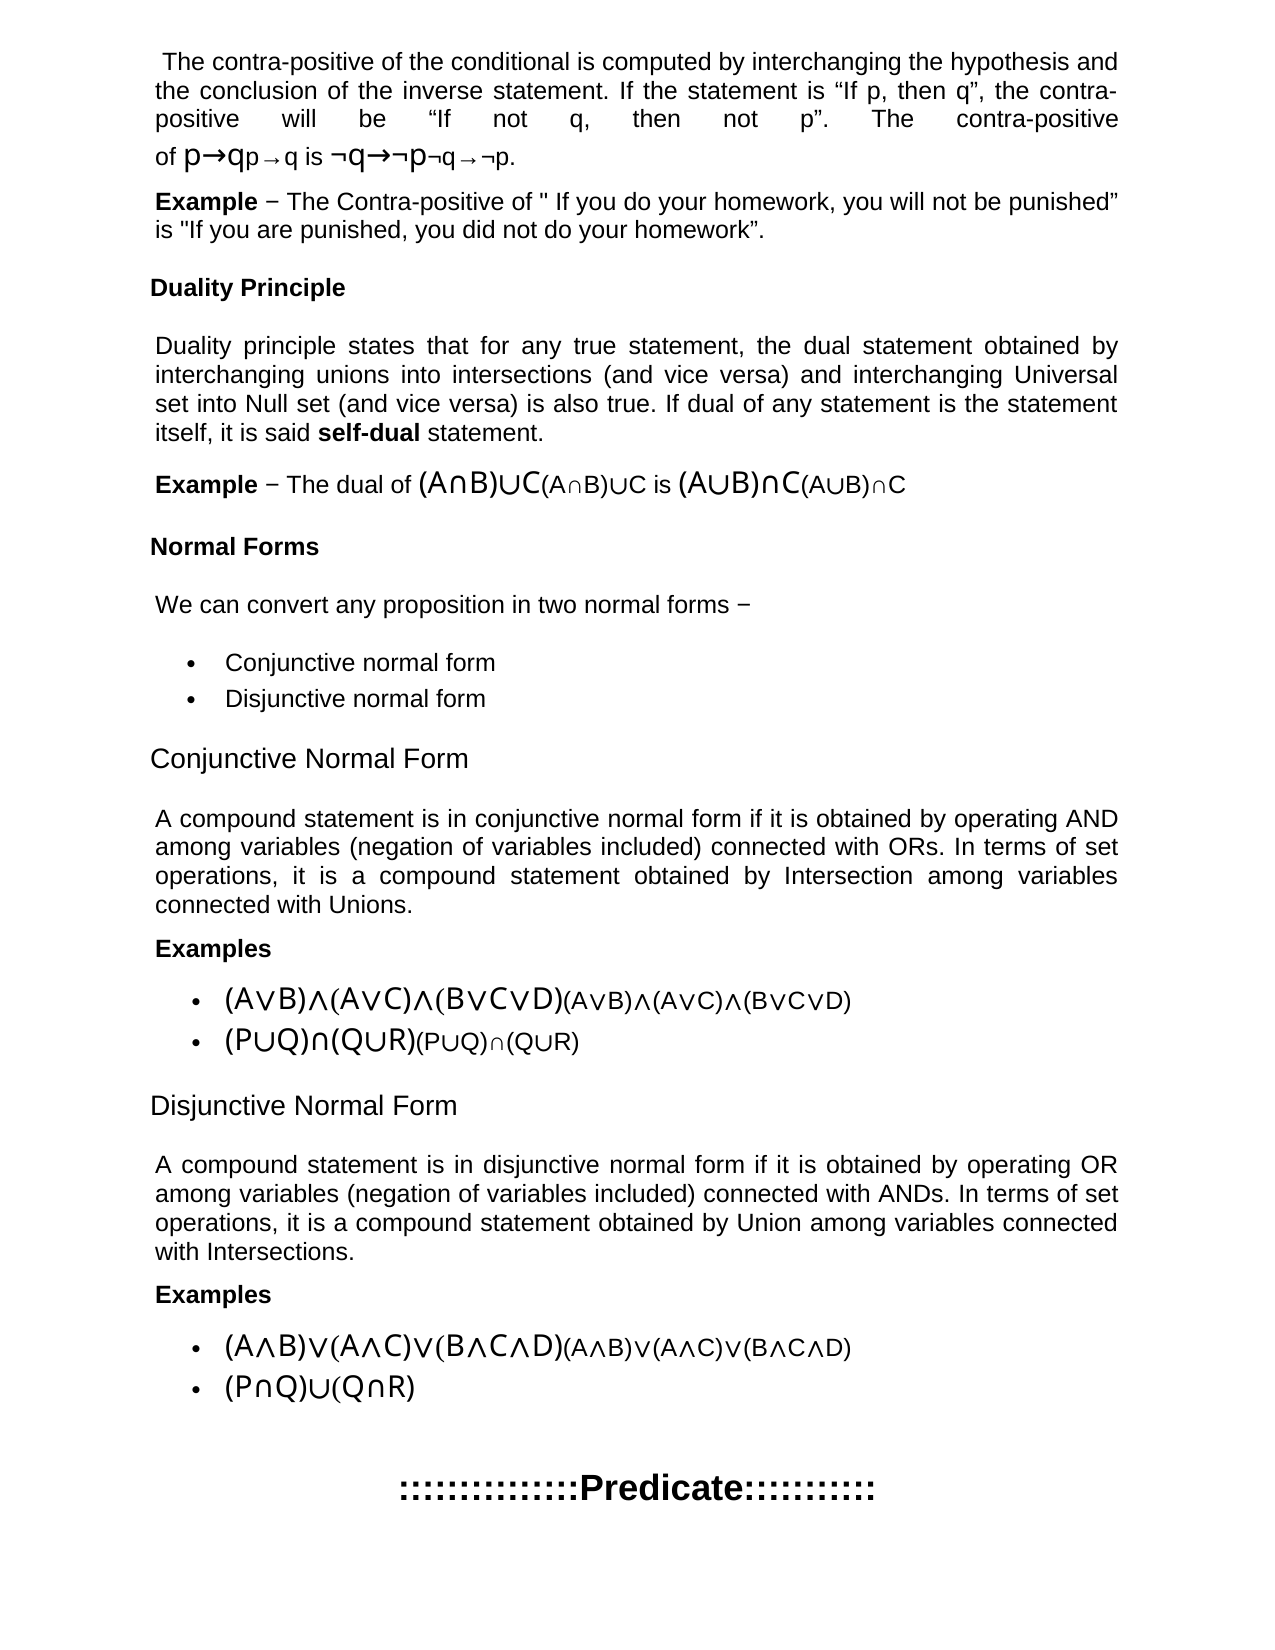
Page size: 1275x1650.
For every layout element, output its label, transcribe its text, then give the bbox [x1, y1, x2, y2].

text Disjunctive Normal Form [150, 1089, 1125, 1121]
text Example − The Contra-positive of " If you do your homework, you will not be punished” is "If you are punished, you did not do your homework”. [155, 187, 1120, 244]
text Examples [155, 1280, 1120, 1309]
list (P∩Q)∪(Q∩R) [192, 1365, 1120, 1406]
list Disjunctive normal form [187, 684, 1125, 713]
text We can convert any proposition in two normal forms − [155, 589, 1120, 618]
text Duality Principle [150, 273, 1125, 302]
text Conjunctive Normal Form [150, 742, 1125, 774]
text Examples [155, 933, 1120, 962]
list (P∪Q)∩(Q∪R)(P∪Q)∩(Q∪R) [192, 1018, 1120, 1059]
text The contra-positive of the conditional is computed by interchanging the hypothesis and the conclusion of the inverse statement. If the statement is “If p, then q”, the contra-positive will be “If not q, then not p”. The contra-positive of p→qp→q is ¬q→¬p¬q→¬p. [155, 47, 1120, 174]
text A compound statement is in disjunctive normal form if it is obtained by operating OR among variables (negation of variables included) connected with ANDs. In terms of set operations, it is a compound statement obtained by Union among variables connected with Intersections. [155, 1150, 1120, 1265]
text A compound statement is in conjunctive normal form if it is obtained by operating AND among variables (negation of variables included) connected with ORs. In terms of set operations, it is a compound statement obtained by Intersection among variables connected with Unions. [155, 803, 1120, 918]
list (A∧B)∨(A∧C)∨(B∧C∧D)(A∧B)∨(A∧C)∨(B∧C∧D) [192, 1324, 1120, 1365]
text Normal Forms [150, 532, 1125, 560]
list (A∨B)∧(A∨C)∧(B∨C∨D)(A∨B)∧(A∨C)∧(B∨C∨D) [192, 977, 1120, 1018]
text Example − The dual of (A∩B)∪C(A∩B)∪C is (A∪B)∩C(A∪B)∩C [155, 461, 1120, 502]
text :::::::::::::::Predicate::::::::::: [150, 1466, 1125, 1508]
list Conjunctive normal form [187, 647, 1125, 676]
text Duality principle states that for any true statement, the dual statement obtained by interchanging unions into intersections (and vice versa) and interchanging Universal set into Null set (and vice versa) is also true. If dual of any statement is the statement itself, it is said self-dual statement. [155, 331, 1120, 446]
